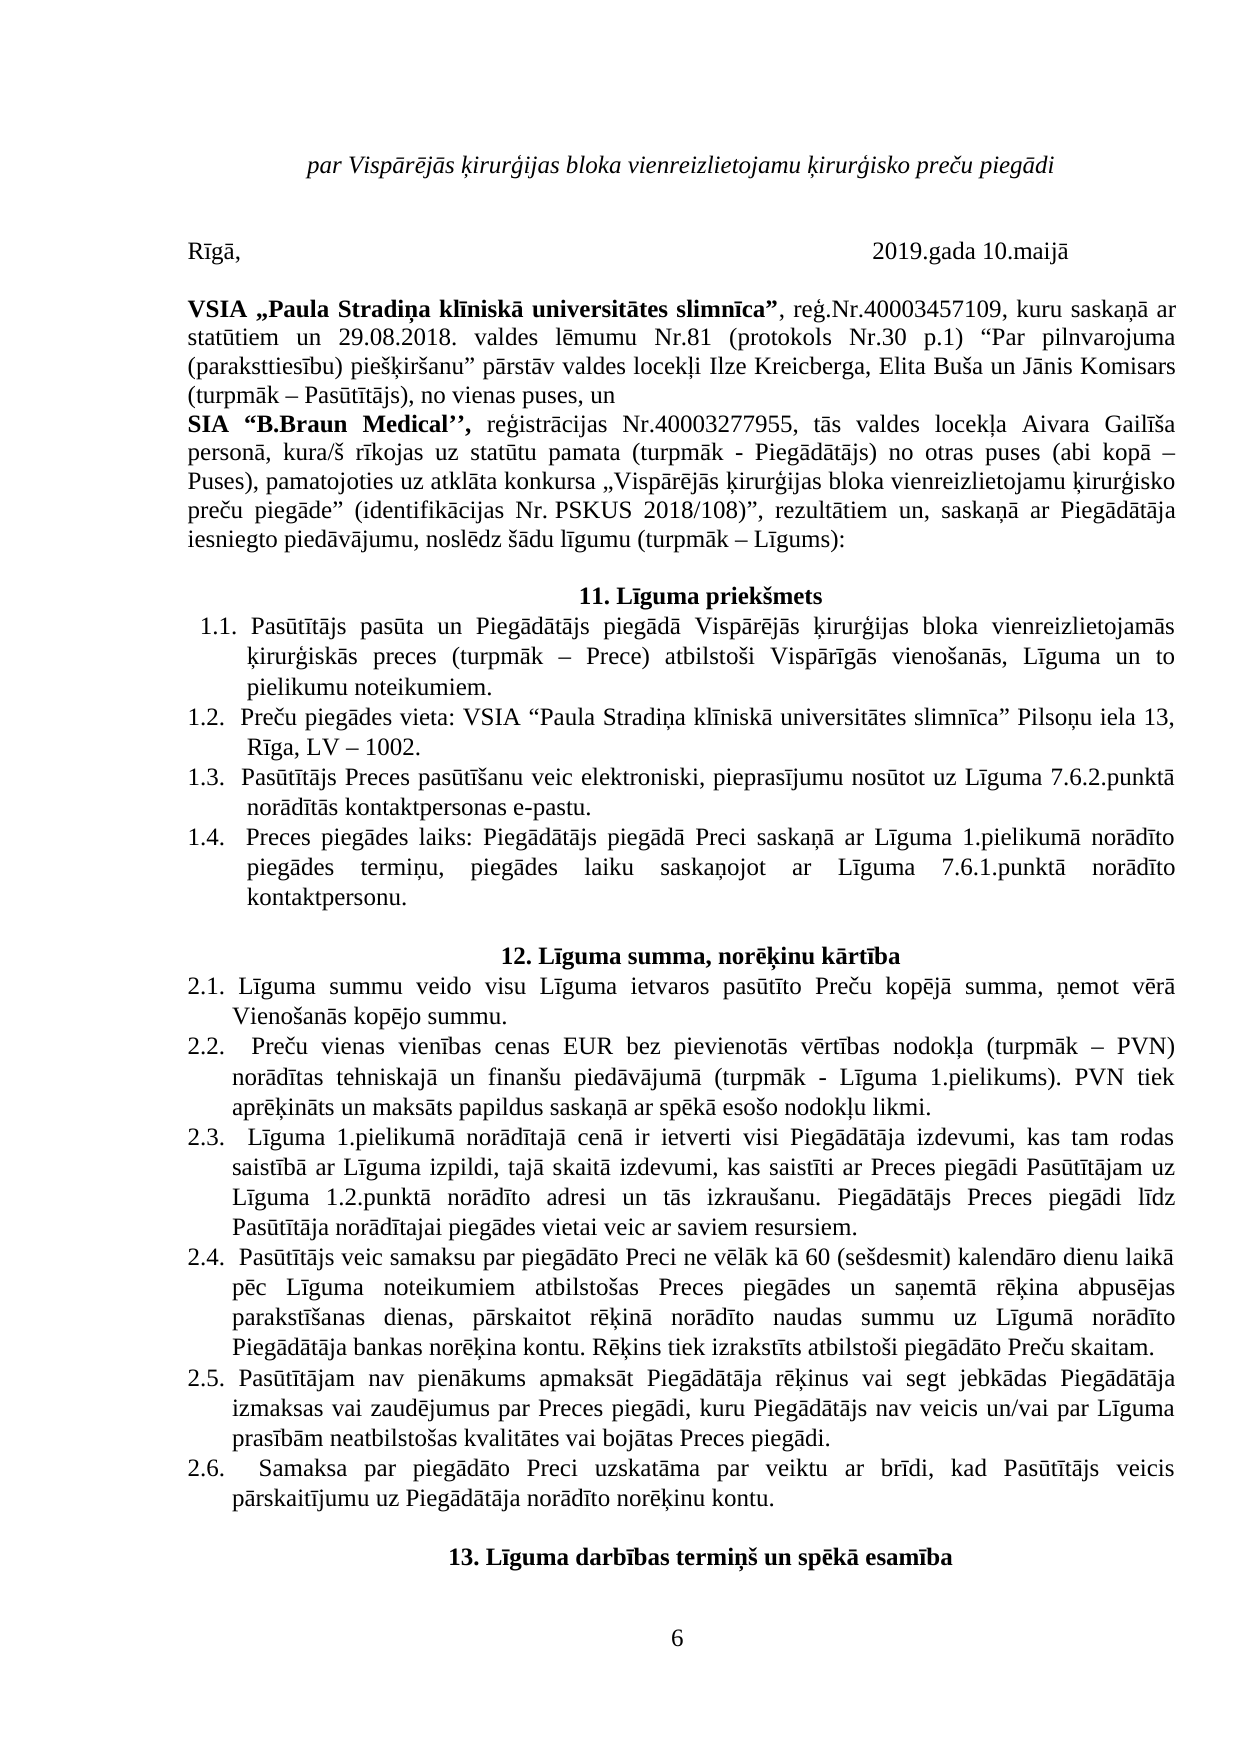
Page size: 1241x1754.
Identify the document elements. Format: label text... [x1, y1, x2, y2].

list Līguma priekšmets [225, 581, 1176, 610]
list Līguma darbības termiņš un spēkā esamība [225, 1542, 1176, 1571]
text 2.4. Pasūtītājs veic samaksu par piegādāto Preci ne vēlāk kā 60 (sešdesmit) kalendāro dienu laikā pēc Līguma noteikumiem atbilstošas Preces piegādes un saņemtā rēķina abpusējas parakstīšanas dienas, pārskaitot rēķinā norādīto naudas summu uz Līgumā norādīto Piegādātāja bankas norēķina kontu. Rēķins tiek izrakstīts atbilstoši piegādāto Preču skaitam. [187, 1242, 1176, 1361]
text 2.2. Preču vienas vienības cenas EUR bez pievienotās vērtības nodokļa (turpmāk – PVN) norādītas tehniskajā un finanšu piedāvājumā (turpmāk - Līguma 1.pielikums). PVN tiek aprēķināts un maksāts papildus saskaņā ar spēkā esošo nodokļu likmi. [187, 1031, 1176, 1120]
text par Vispārējās ķirurģijas bloka vienreizlietojamu ķirurģisko preču piegādi [187, 150, 1176, 179]
text 2.3. Līguma 1.pielikumā norādītajā cenā ir ietverti visi Piegādātāja izdevumi, kas tam rodas saistībā ar Līguma izpildi, tajā skaitā izdevumi, kas saistīti ar Preces piegādi Pasūtītājam uz Līguma 1.2.punktā norādīto adresi un tās izkraušanu. Piegādātājs Preces piegādi līdz Pasūtītāja norādītajai piegādes vietai veic ar saviem resursiem. [187, 1122, 1176, 1241]
text SIA “B.Braun Medical’’, reģistrācijas Nr.40003277955, tās valdes locekļa Aivara Gailīša personā, kura/š rīkojas uz statūtu pamata (turpmāk - Piegādātājs) no otras puses (abi kopā – Puses), pamatojoties uz atklāta konkursa „Vispārējās ķirurģijas bloka vienreizlietojamu ķirurģisko preču piegāde” (identifikācijas Nr. PSKUS 2018/108)”, rezultātiem un, saskaņā ar Piegādātāja iesniegto piedāvājumu, noslēdz šādu līgumu (turpmāk – Līgums): [187, 409, 1176, 552]
text 2.5. Pasūtītājam nav pienākums apmaksāt Piegādātāja rēķinus vai segt jebkādas Piegādātāja izmaksas vai zaudējumus par Preces piegādi, kuru Piegādātājs nav veicis un/vai par Līguma prasībām neatbilstošas kvalitātes vai bojātas Preces piegādi. [187, 1363, 1176, 1452]
text 2.6. Samaksa par piegādāto Preci uzskatāma par veiktu ar brīdi, kad Pasūtītājs veicis pārskaitījumu uz Piegādātāja norādīto norēķinu kontu. [187, 1453, 1176, 1512]
text 1.2. Preču piegādes vieta: VSIA “Paula Stradiņa klīniskā universitātes slimnīca” Pilsoņu iela 13, Rīga, LV – 1002. [187, 702, 1176, 761]
text Rīgā, 2019.gada 10.maijā [187, 236, 1176, 265]
text 2.1. Līguma summu veido visu Līguma ietvaros pasūtīto Preču kopējā summa, ņemot vērā Vienošanās kopējo summu. [187, 971, 1176, 1030]
text 1.4. Preces piegādes laiks: Piegādātājs piegādā Preci saskaņā ar Līguma 1.pielikumā norādīto piegādes termiņu, piegādes laiku saskaņojot ar Līguma 7.6.1.punktā norādīto kontaktpersonu. [187, 822, 1176, 911]
list Līguma summa, norēķinu kārtība [225, 941, 1176, 970]
text VSIA „Paula Stradiņa klīniskā universitātes slimnīca”, reģ.Nr.40003457109, kuru saskaņā ar statūtiem un 29.08.2018. valdes lēmumu Nr.81 (protokols Nr.30 p.1) “Par pilnvarojuma (paraksttiesību) piešķiršanu” pārstāv valdes locekļi Ilze Kreicberga, Elita Buša un Jānis Komisars (turpmāk – Pasūtītājs), no vienas puses, un [187, 294, 1176, 409]
text 1.1. Pasūtītājs pasūta un Piegādātājs piegādā Vispārējās ķirurģijas bloka vienreizlietojamās ķirurģiskās preces (turpmāk – Prece) atbilstoši Vispārīgās vienošanās, Līguma un to pielikumu noteikumiem. [173, 611, 1176, 700]
text 1.3. Pasūtītājs Preces pasūtīšanu veic elektroniski, pieprasījumu nosūtot uz Līguma 7.6.2.punktā norādītās kontaktpersonas e-pastu. [187, 762, 1176, 821]
